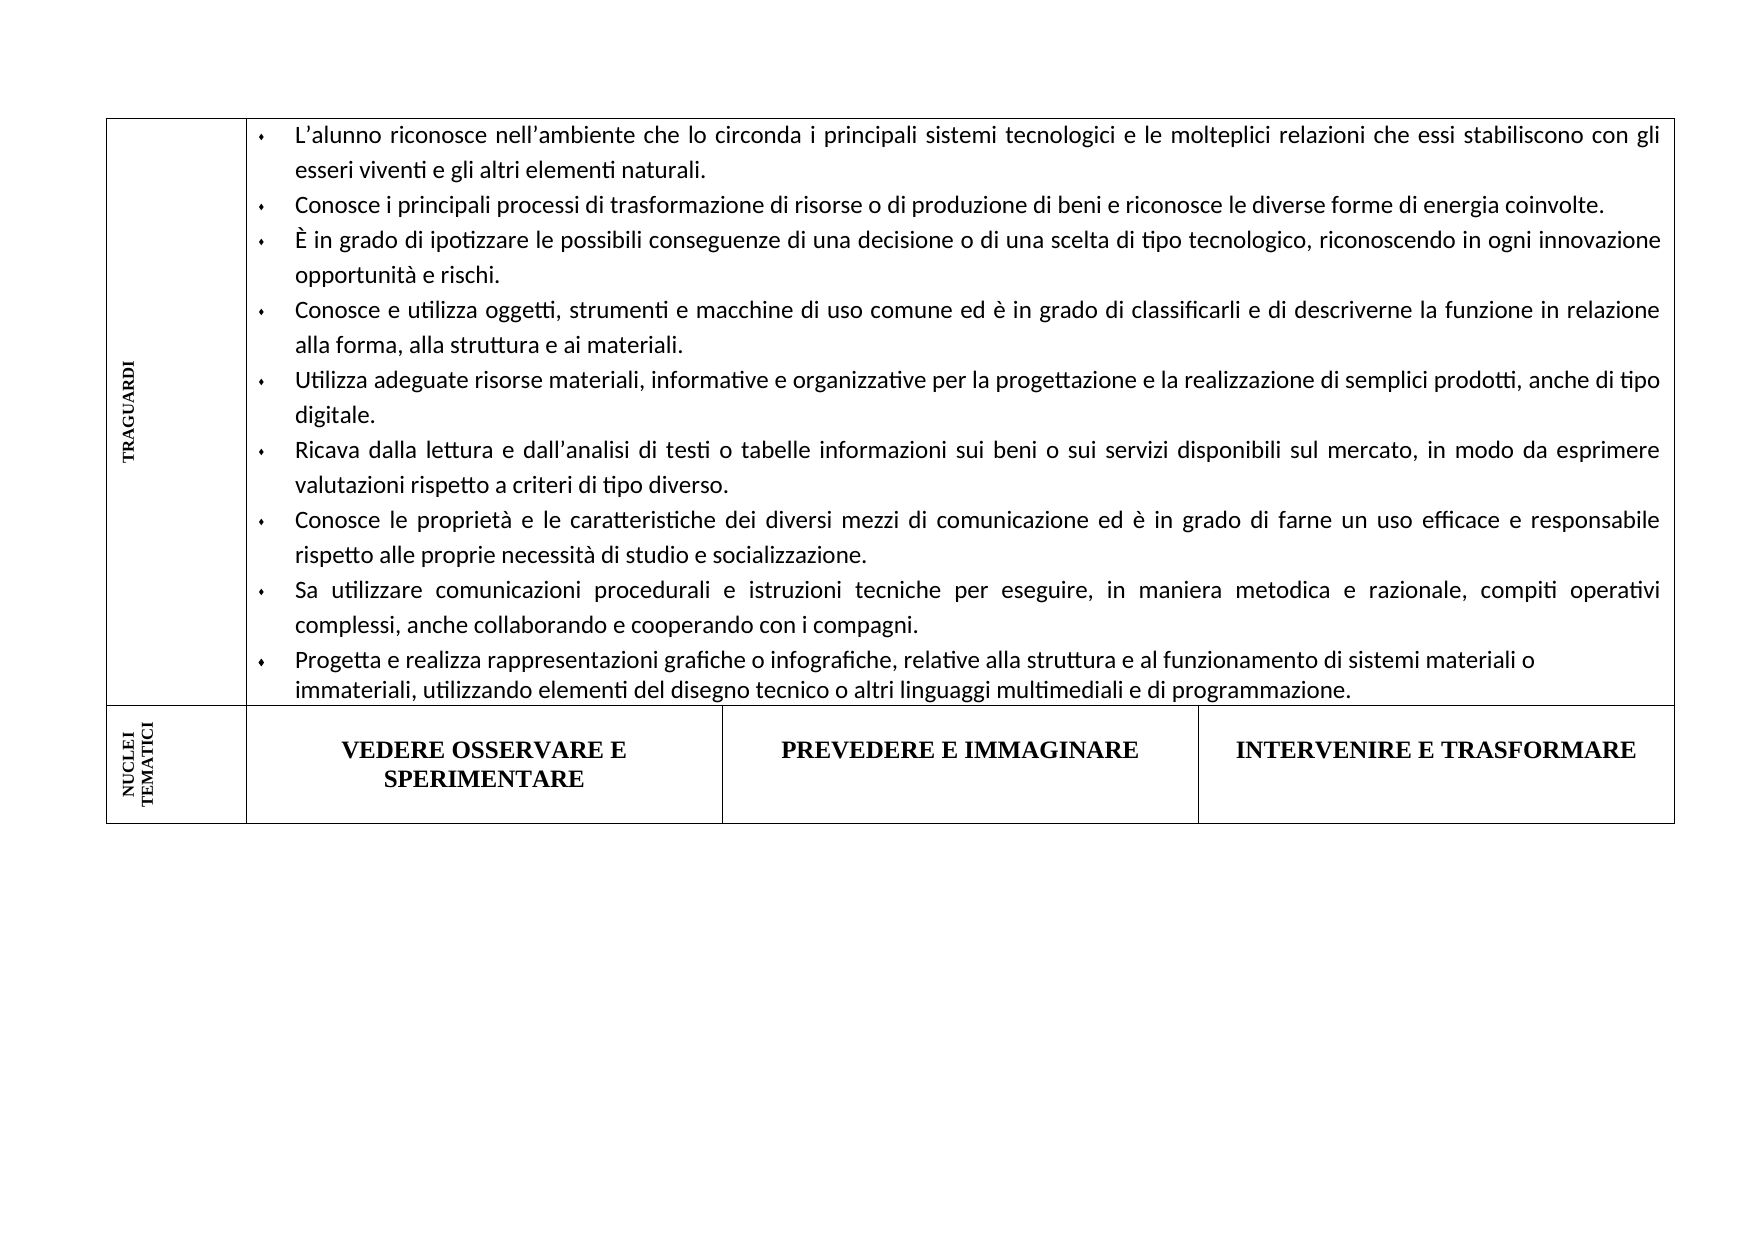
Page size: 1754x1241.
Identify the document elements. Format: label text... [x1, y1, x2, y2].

table_cell INTERVENIRE E TRASFORMARE [1199, 706, 1674, 823]
table_cell PREVEDERE E IMMAGINARE [723, 706, 1198, 823]
table_cell TRAGUARDI [107, 119, 246, 705]
table_cell NUCLEI TEMATICI [107, 706, 246, 823]
table_cell VEDERE OSSERVARE E SPERIMENTARE [247, 706, 722, 823]
table_cell L’alunno riconosce nell’ambiente che lo circonda i principali sistemi tecnologici e le molteplici relazioni che essi stabiliscono con gli esseri viventi e gli altri elementi naturali. Conosce i principali processi di trasformazione di risorse o di produzione di beni e riconosce le diverse forme di energia coinvolte. È in grado di ipotizzare le possibili conseguenze di una decisione o di una scelta di tipo tecnologico, riconoscendo in ogni innovazione opportunità e rischi. Conosce e utilizza oggetti, strumenti e macchine di uso comune ed è in grado di classificarli e di descriverne la funzione in relazione alla forma, alla struttura e ai materiali. Utilizza adeguate risorse materiali, informative e organizzative per la progettazione e la realizzazione di semplici prodotti, anche di tipo digitale. Ricava dalla lettura e dall’analisi di testi o tabelle informazioni sui beni o sui servizi disponibili sul mercato, in modo da esprimere valutazioni rispetto a criteri di tipo diverso. Conosce le proprietà e le caratteristiche dei diversi mezzi di comunicazione ed è in grado di farne un uso efficace e responsabile rispetto alle proprie necessità di studio e socializzazione. Sa utilizzare comunicazioni procedurali e istruzioni tecniche per eseguire, in maniera metodica e razionale, compiti operativi complessi, anche collaborando e cooperando con i compagni. Progetta e realizza rappresentazioni grafiche o infografiche, relative alla struttura e al funzionamento di sistemi materiali o immateriali, utilizzando elementi del disegno tecnico o altri linguaggi multimediali e di programmazione. [247, 119, 1674, 705]
